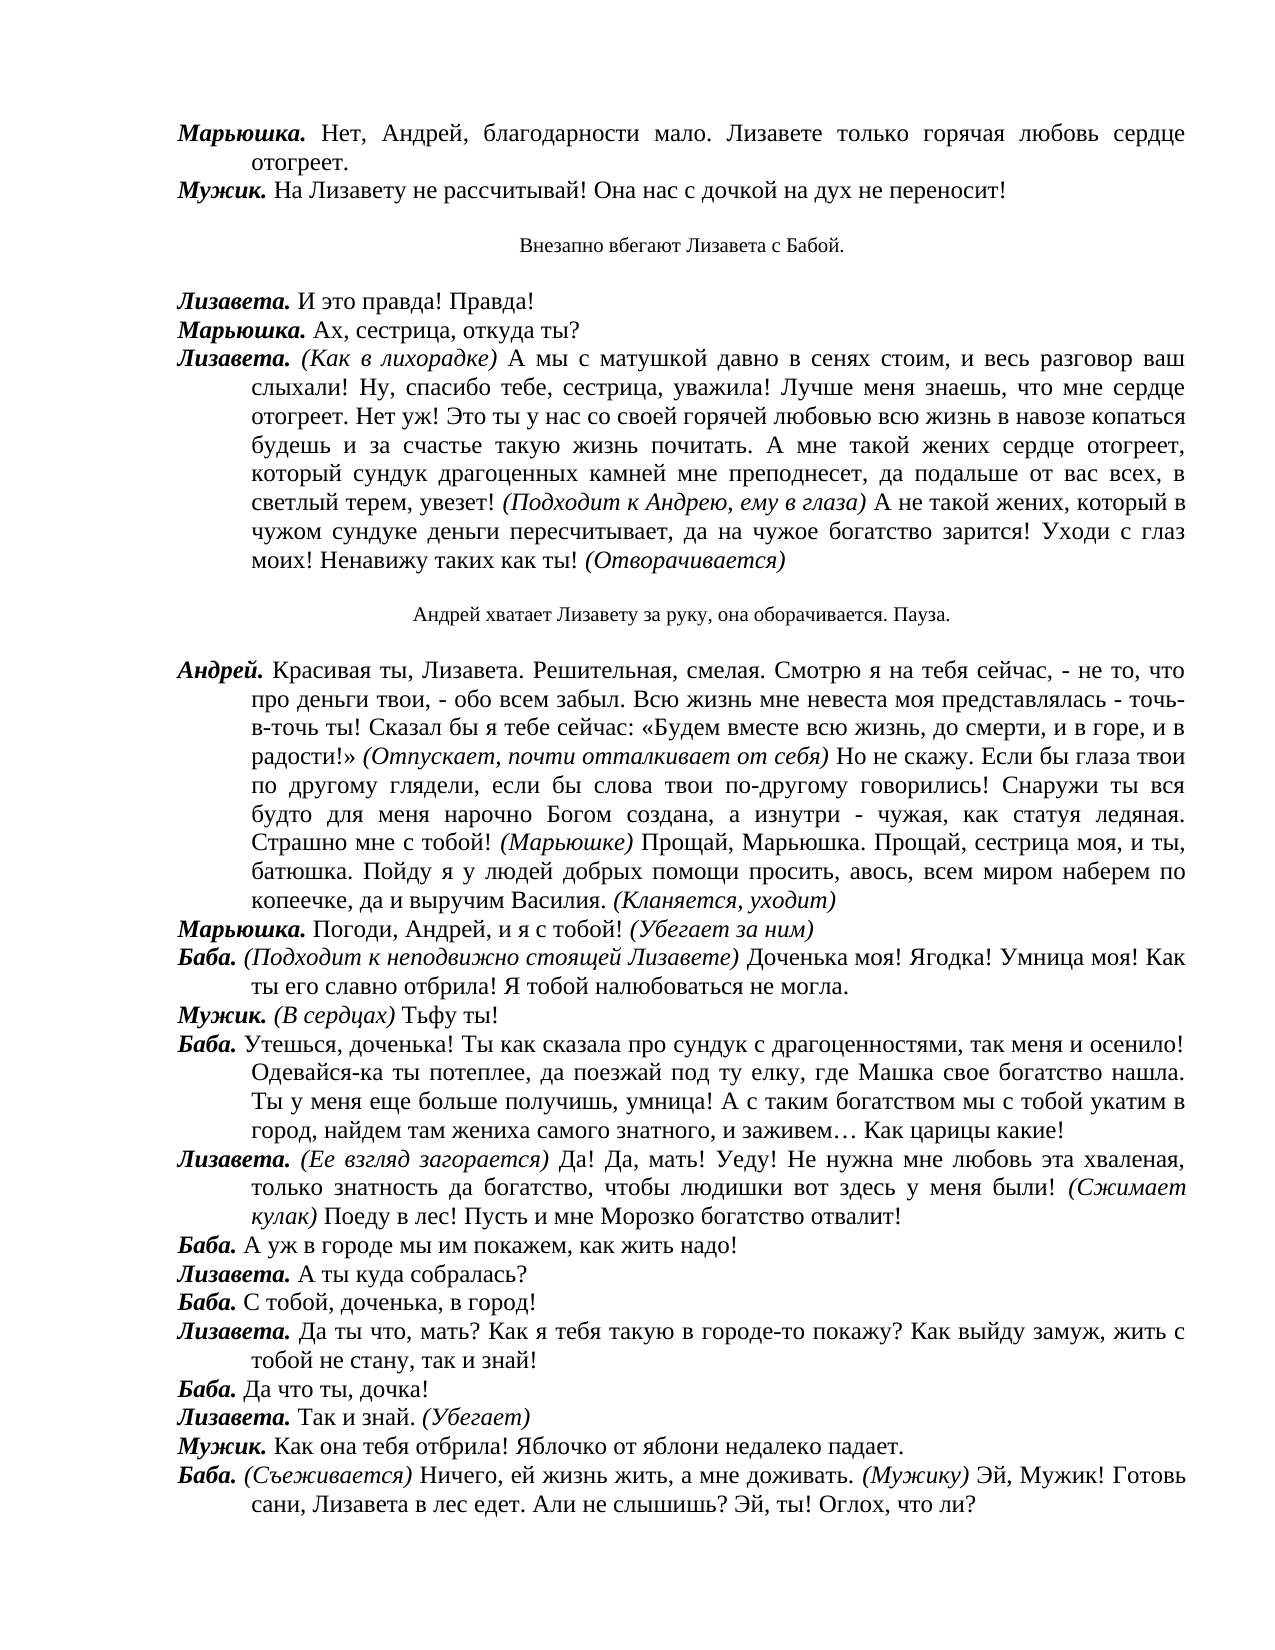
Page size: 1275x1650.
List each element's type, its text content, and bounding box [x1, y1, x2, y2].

text Лизавета. И это правда! Правда! [177, 286, 1186, 315]
text Марьюшка. Погоди, Андрей, и я с тобой! (Убегает за ним) [177, 914, 1186, 942]
text Лизавета. Так и знай. (Убегает) [177, 1402, 1186, 1431]
text Баба. Утешься, доченька! Ты как сказала про сундук с драгоценностями, так меня и осенило! Одевайся-ка ты потеплее, да поезжай под ту елку, где Машка свое богатство нашла. Ты у меня еще больше получишь, умница! А с таким богатством мы с тобой укатим в город, найдем там жениха самого знатного, и заживем… Как царицы какие! [177, 1029, 1186, 1144]
text Марьюшка. Ах, сестрица, откуда ты? [177, 315, 1186, 343]
text Внезапно вбегают Лизавета с Бабой. [177, 233, 1186, 257]
text Лизавета. (Как в лихорадке) А мы с матушкой давно в сенях стоим, и весь разговор ваш слыхали! Ну, спасибо тебе, сестрица, уважила! Лучше меня знаешь, что мне сердце отогреет. Нет уж! Это ты у нас со своей горячей любовью всю жизнь в навозе копаться будешь и за счастье такую жизнь почитать. А мне такой жених сердце отогреет, который сундук драгоценных камней мне преподнесет, да подальше от вас всех, в светлый терем, увезет! (Подходит к Андрею, ему в глаза) А не такой жених, который в чужом сундуке деньги пересчитывает, да на чужое богатство зарится! Уходи с глаз моих! Ненавижу таких как ты! (Отворачивается) [177, 343, 1186, 573]
text Лизавета. А ты куда собралась? [177, 1259, 1186, 1287]
text Баба. Да что ты, дочка! [177, 1374, 1186, 1402]
text Мужик. (В сердцах) Тьфу ты! [177, 1000, 1186, 1029]
text Баба. (Подходит к неподвижно стоящей Лизавете) Доченька моя! Ягодка! Умница моя! Как ты его славно отбрила! Я тобой налюбоваться не могла. [177, 942, 1186, 1000]
text Баба. (Съеживается) Ничего, ей жизнь жить, а мне доживать. (Мужику) Эй, Мужик! Готовь сани, Лизавета в лес едет. Али не слышишь? Эй, ты! Оглох, что ли? [177, 1460, 1186, 1517]
text Лизавета. Да ты что, мать? Как я тебя такую в городе-то покажу? Как выйду замуж, жить с тобой не стану, так и знай! [177, 1316, 1186, 1374]
text Мужик. Как она тебя отбрила! Яблочко от яблони недалеко падает. [177, 1431, 1186, 1460]
text Марьюшка. Нет, Андрей, благодарности мало. Лизавете только горячая любовь сердце отогреет. [177, 118, 1186, 176]
text Баба. С тобой, доченька, в город! [177, 1287, 1186, 1316]
text Андрей хватает Лизавету за руку, она оборачивается. Пауза. [177, 602, 1186, 626]
text Лизавета. (Ее взгляд загорается) Да! Да, мать! Уеду! Не нужна мне любовь эта хваленая, только знатность да богатство, чтобы людишки вот здесь у меня были! (Сжимает кулак) Поеду в лес! Пусть и мне Морозко богатство отвалит! [177, 1144, 1186, 1230]
text Баба. А уж в городе мы им покажем, как жить надо! [177, 1230, 1186, 1259]
text Мужик. На Лизавету не рассчитывай! Она нас с дочкой на дух не переносит! [177, 176, 1186, 204]
text Андрей. Красивая ты, Лизавета. Решительная, смелая. Смотрю я на тебя сейчас, - не то, что про деньги твои, - обо всем забыл. Всю жизнь мне невеста моя представлялась - точь-в-точь ты! Сказал бы я тебе сейчас: «Будем вместе всю жизнь, до смерти, и в горе, и в радости!» (Отпускает, почти отталкивает от себя) Но не скажу. Если бы глаза твои по другому глядели, если бы слова твои по-другому говорились! Снаружи ты вся будто для меня нарочно Богом создана, а изнутри - чужая, как статуя ледяная. Страшно мне с тобой! (Марьюшке) Прощай, Марьюшка. Прощай, сестрица моя, и ты, батюшка. Пойду я у людей добрых помощи просить, авось, всем миром наберем по копеечке, да и выручим Василия. (Кланяется, уходит) [177, 655, 1186, 914]
